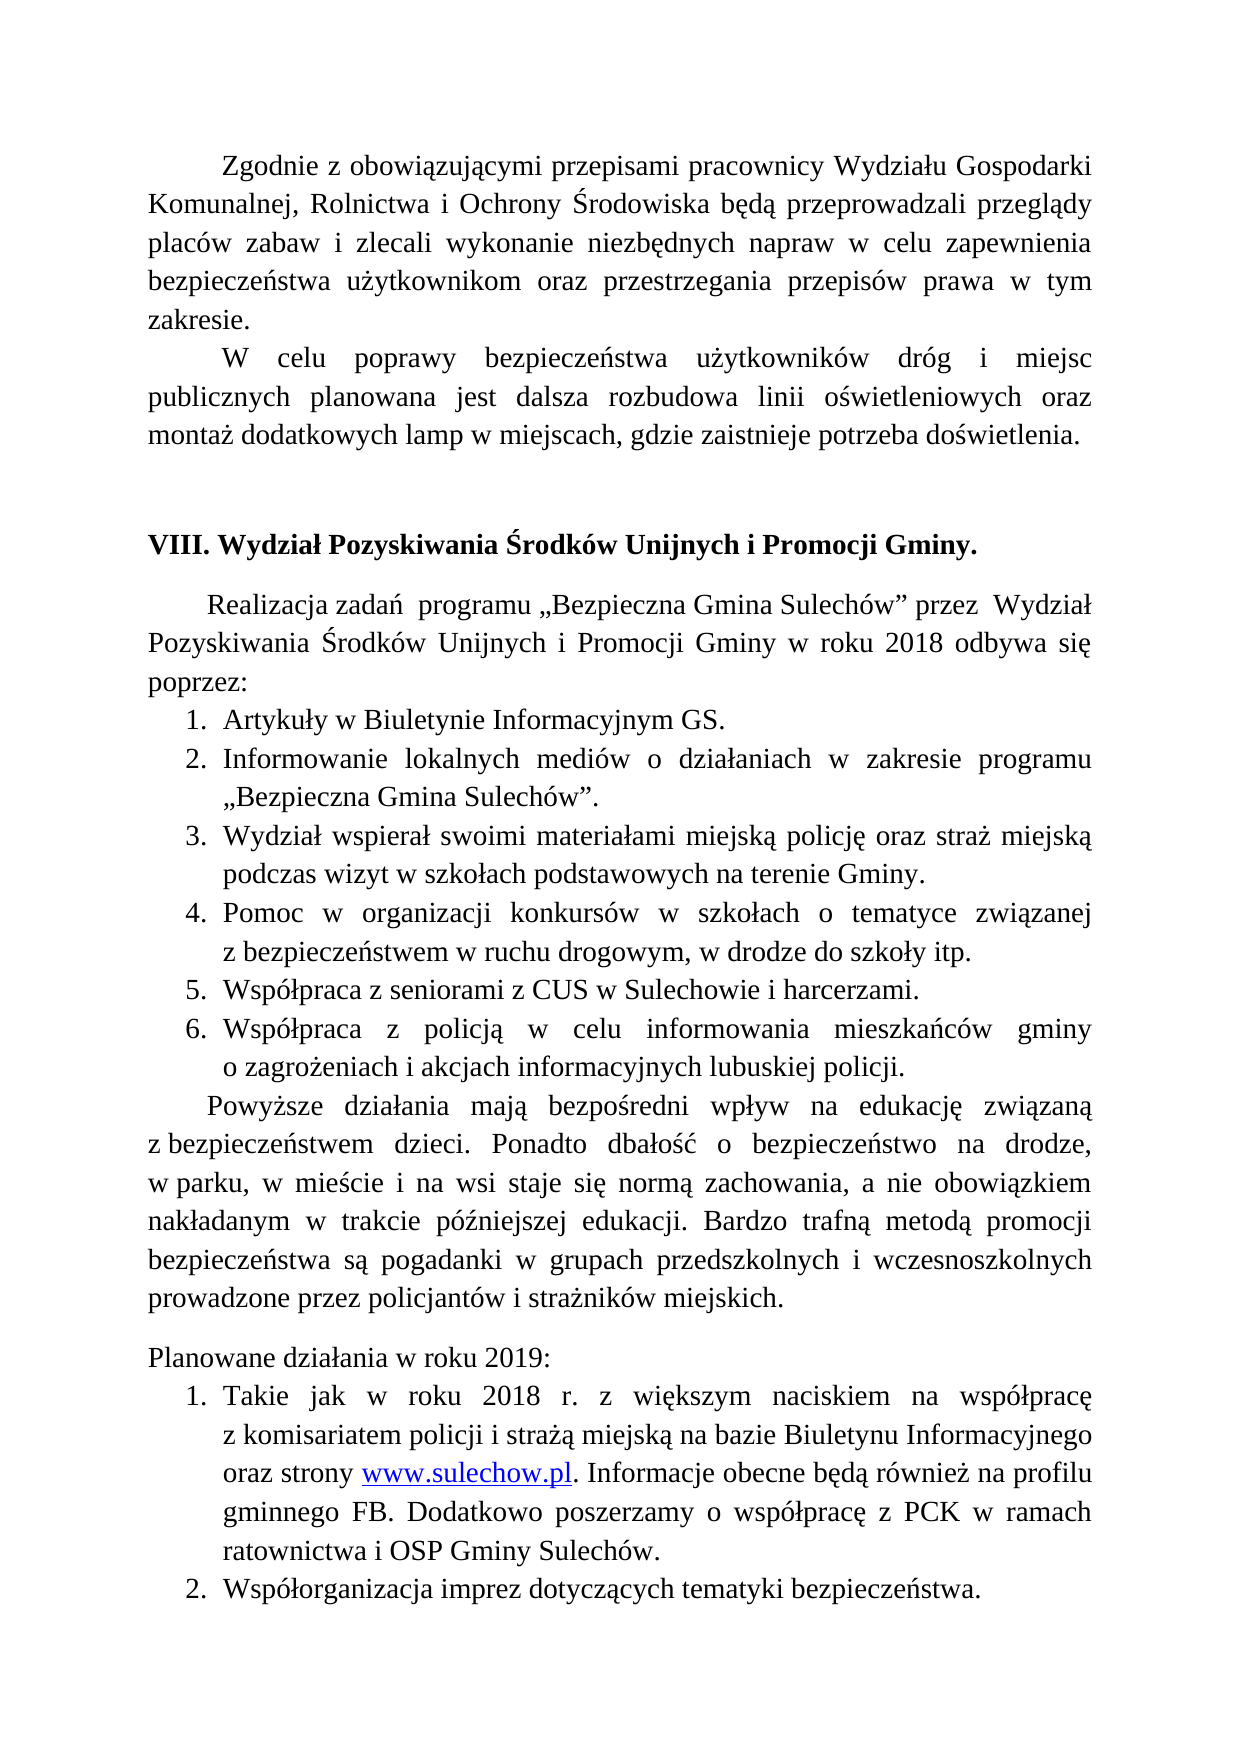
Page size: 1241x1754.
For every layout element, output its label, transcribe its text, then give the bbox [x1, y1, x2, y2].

text Realizacja zadań programu „Bezpieczna Gmina Sulechów” przez Wydział Pozyskiwania Środków Unijnych i Promocji Gminy w roku 2018 odbywa się poprzez: [148, 587, 1093, 697]
list Takie jak w roku 2018 r. z większym naciskiem na współpracę z komisariatem policji i strażą miejską na bazie Biuletynu Informacyjnego oraz strony www.sulechow.pl. Informacje obecne będą również na profilu gminnego FB. Dodatkowo poszerzamy o współpracę z PCK w ramach ratownictwa i OSP Gminy Sulechów. [185, 1378, 1093, 1566]
list Współorganizacja imprez dotyczących tematyki bezpieczeństwa. [185, 1571, 1093, 1605]
list Informowanie lokalnych mediów o działaniach w zakresie programu „Bezpieczna Gmina Sulechów”. [185, 741, 1093, 813]
text VIII. Wydział Pozyskiwania Środków Unijnych i Promocji Gminy. [148, 527, 1093, 561]
list Artykuły w Biuletynie Informacyjnym GS. [185, 702, 1093, 736]
text Planowane działania w roku 2019: [148, 1340, 1093, 1373]
list Pomoc w organizacji konkursów w szkołach o tematyce związanej z bezpieczeństwem w ruchu drogowym, w drodze do szkoły itp. [185, 895, 1093, 967]
text W celu poprawy bezpieczeństwa użytkowników dróg i miejsc publicznych planowana jest dalsza rozbudowa linii oświetleniowych oraz montaż dodatkowych lamp w miejscach, gdzie zaistnieje potrzeba doświetlenia. [148, 340, 1093, 451]
text Powyższe działania mają bezpośredni wpływ na edukację związaną z bezpieczeństwem dzieci. Ponadto dbałość o bezpieczeństwo na drodze, w parku, w mieście i na wsi staje się normą zachowania, a nie obowiązkiem nakładanym w trakcie późniejszej edukacji. Bardzo trafną metodą promocji bezpieczeństwa są pogadanki w grupach przedszkolnych i wczesnoszkolnych prowadzone przez policjantów i strażników miejskich. [148, 1088, 1093, 1314]
list Współpraca z policją w celu informowania mieszkańców gminy o zagrożeniach i akcjach informacyjnych lubuskiej policji. [185, 1011, 1093, 1083]
list Wydział wspierał swoimi materiałami miejską policję oraz straż miejską podczas wizyt w szkołach podstawowych na terenie Gminy. [185, 818, 1093, 890]
text Zgodnie z obowiązującymi przepisami pracownicy Wydziału Gospodarki Komunalnej, Rolnictwa i Ochrony Środowiska będą przeprowadzali przeglądy placów zabaw i zlecali wykonanie niezbędnych napraw w celu zapewnienia bezpieczeństwa użytkownikom oraz przestrzegania przepisów prawa w tym zakresie. [148, 148, 1093, 335]
list Współpraca z seniorami z CUS w Sulechowie i harcerzami. [185, 972, 1093, 1006]
